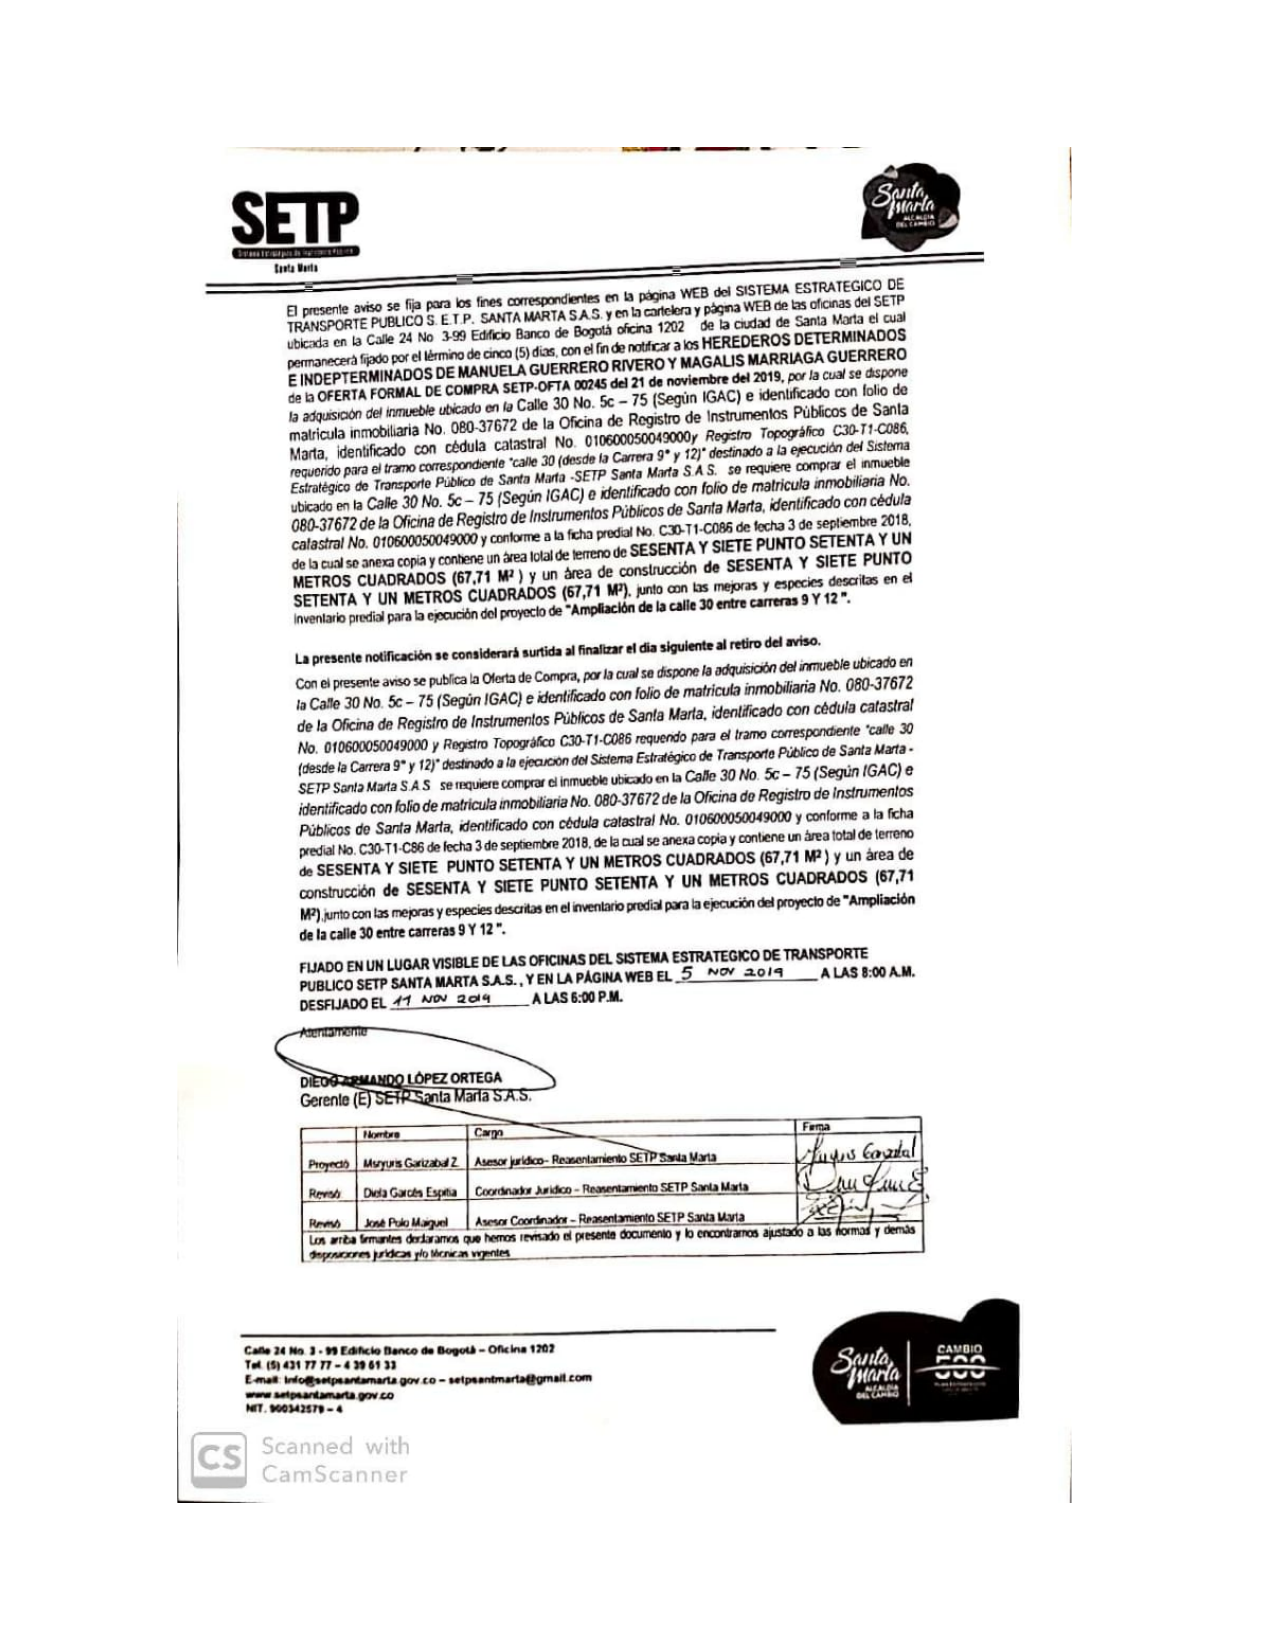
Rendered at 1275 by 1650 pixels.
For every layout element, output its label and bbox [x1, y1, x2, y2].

picture [177, 147, 1072, 1503]
